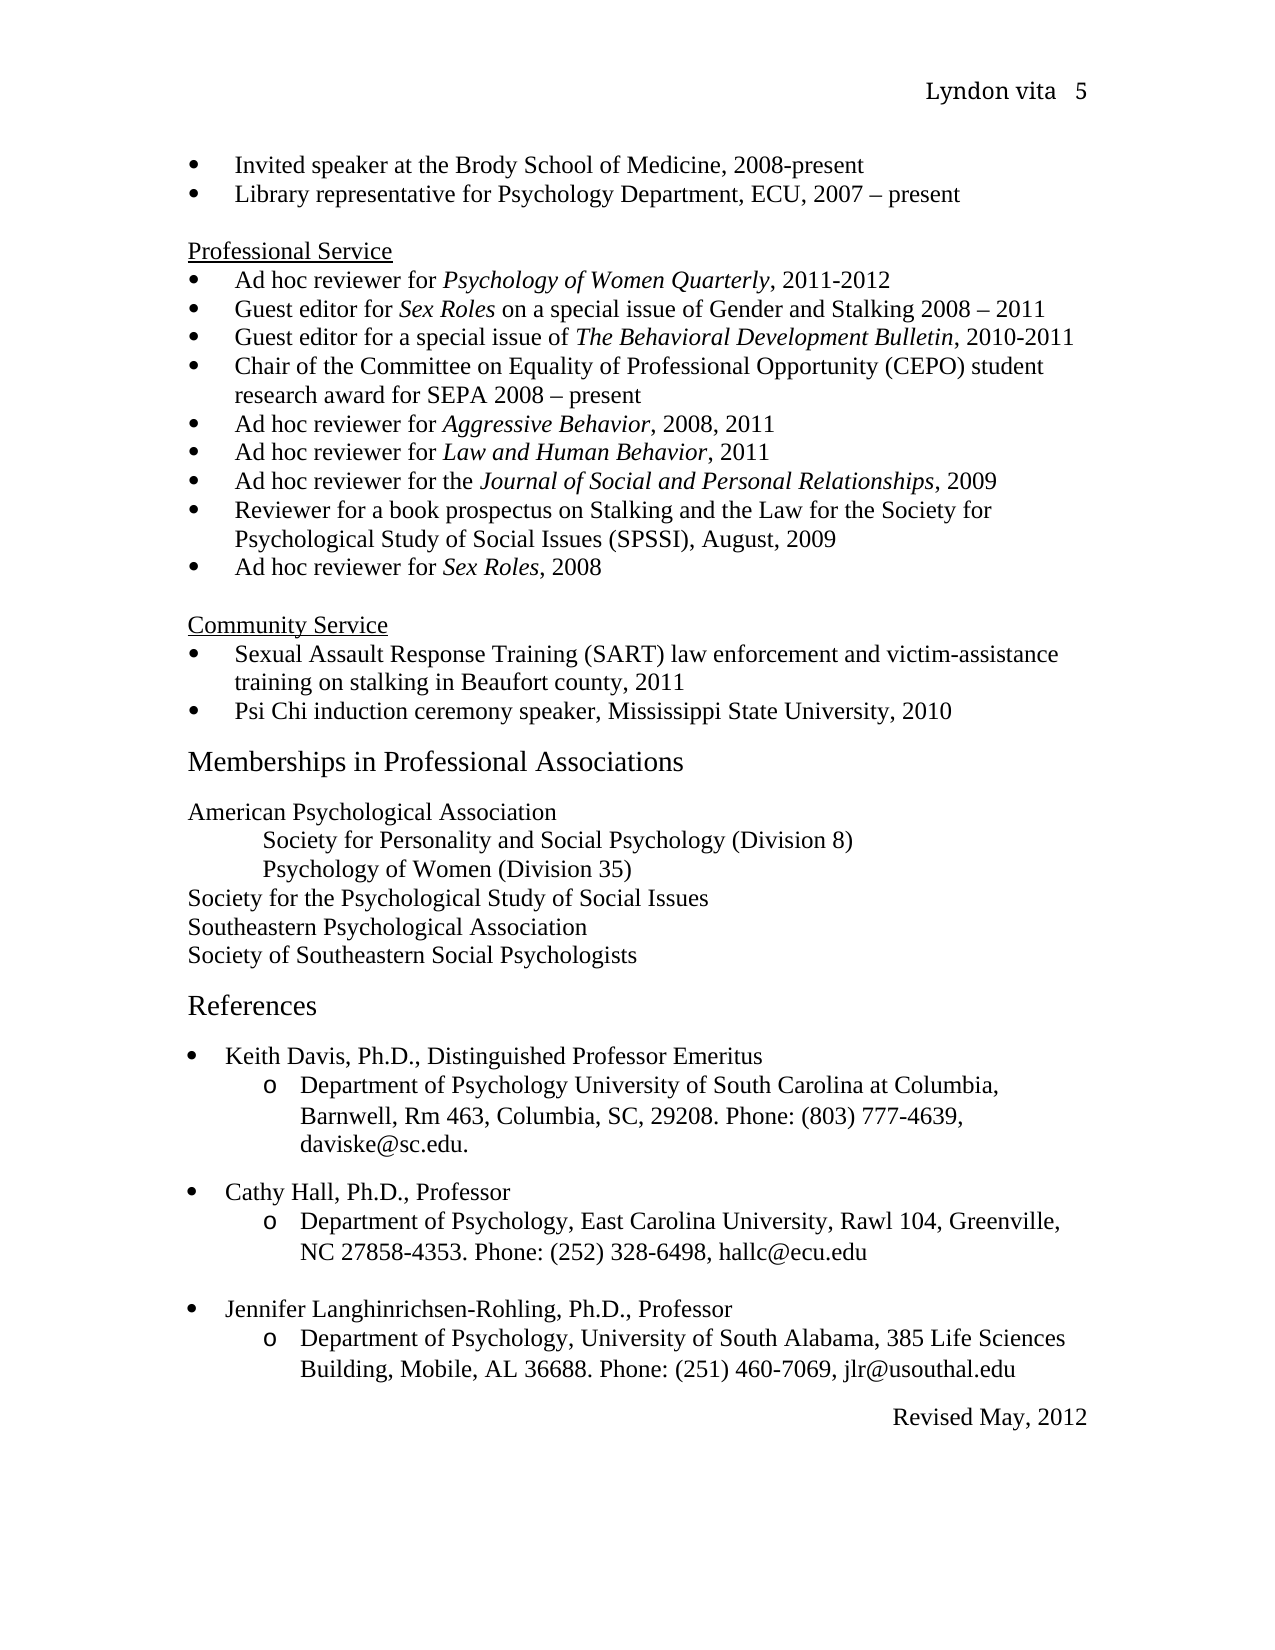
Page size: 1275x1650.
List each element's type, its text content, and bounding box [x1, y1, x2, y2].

text Professional Service [187, 236, 1087, 265]
list Department of Psychology University of South Carolina at Columbia, Barnwell, Rm 463, Columbia, SC, 29208. Phone: (803) 777-4639, daviske@sc.edu. [262, 1070, 1087, 1158]
subtitle Memberships in Professional Associations [187, 744, 1087, 778]
list Ad hoc reviewer for the Journal of Social and Personal Relationships, 2009 [189, 466, 1087, 495]
list Sexual Assault Response Training (SART) law enforcement and victim-assistance training on stalking in Beaufort county, 2011 [189, 639, 1087, 696]
list Department of Psychology, East Carolina University, Rawl 104, Greenville, NC 27858-4353. Phone: (252) 328-6498, hallc@ecu.edu [262, 1206, 1087, 1266]
list Guest editor for Sex Roles on a special issue of Gender and Stalking 2008 – 2011 [189, 294, 1087, 322]
text Society of Southeastern Social Psychologists [187, 941, 1087, 969]
list Ad hoc reviewer for Psychology of Women Quarterly, 2011-2012 [189, 265, 1087, 294]
list Jennifer Langhinrichsen-Rohling, Ph.D., Professor [187, 1294, 1087, 1323]
text Society for the Psychological Study of Social Issues [187, 883, 1087, 912]
text Psychology of Women (Division 35) [187, 854, 1087, 883]
text Revised May, 2012 [262, 1402, 1087, 1431]
list Invited speaker at the Brody School of Medicine, 2008-present [189, 150, 1087, 179]
list Guest editor for a special issue of The Behavioral Development Bulletin, 2010-2011 [189, 322, 1087, 351]
list Psi Chi induction ceremony speaker, Mississippi State University, 2010 [189, 696, 1087, 725]
list Keith Davis, Ph.D., Distinguished Professor Emeritus [187, 1041, 1087, 1070]
list Department of Psychology, University of South Alabama, 385 Life Sciences Building, Mobile, AL 36688. Phone: (251) 460-7069, jlr@usouthal.edu [262, 1323, 1087, 1383]
list Chair of the Committee on Equality of Professional Opportunity (CEPO) student research award for SEPA 2008 – present [189, 351, 1087, 409]
list Library representative for Psychology Department, ECU, 2007 – present [189, 179, 1087, 207]
list Ad hoc reviewer for Aggressive Behavior, 2008, 2011 [189, 409, 1087, 437]
text Community Service [187, 610, 1087, 639]
list Cathy Hall, Ph.D., Professor [187, 1177, 1087, 1206]
list Ad hoc reviewer for Law and Human Behavior, 2011 [189, 437, 1087, 466]
subtitle References [187, 988, 1087, 1022]
text Society for Personality and Social Psychology (Division 8) [187, 826, 1087, 854]
list Reviewer for a book prospectus on Stalking and the Law for the Society for Psychological Study of Social Issues (SPSSI), August, 2009 [189, 495, 1087, 552]
text Southeastern Psychological Association [187, 912, 1087, 941]
text American Psychological Association [187, 797, 1087, 826]
list Ad hoc reviewer for Sex Roles, 2008 [189, 552, 1087, 581]
